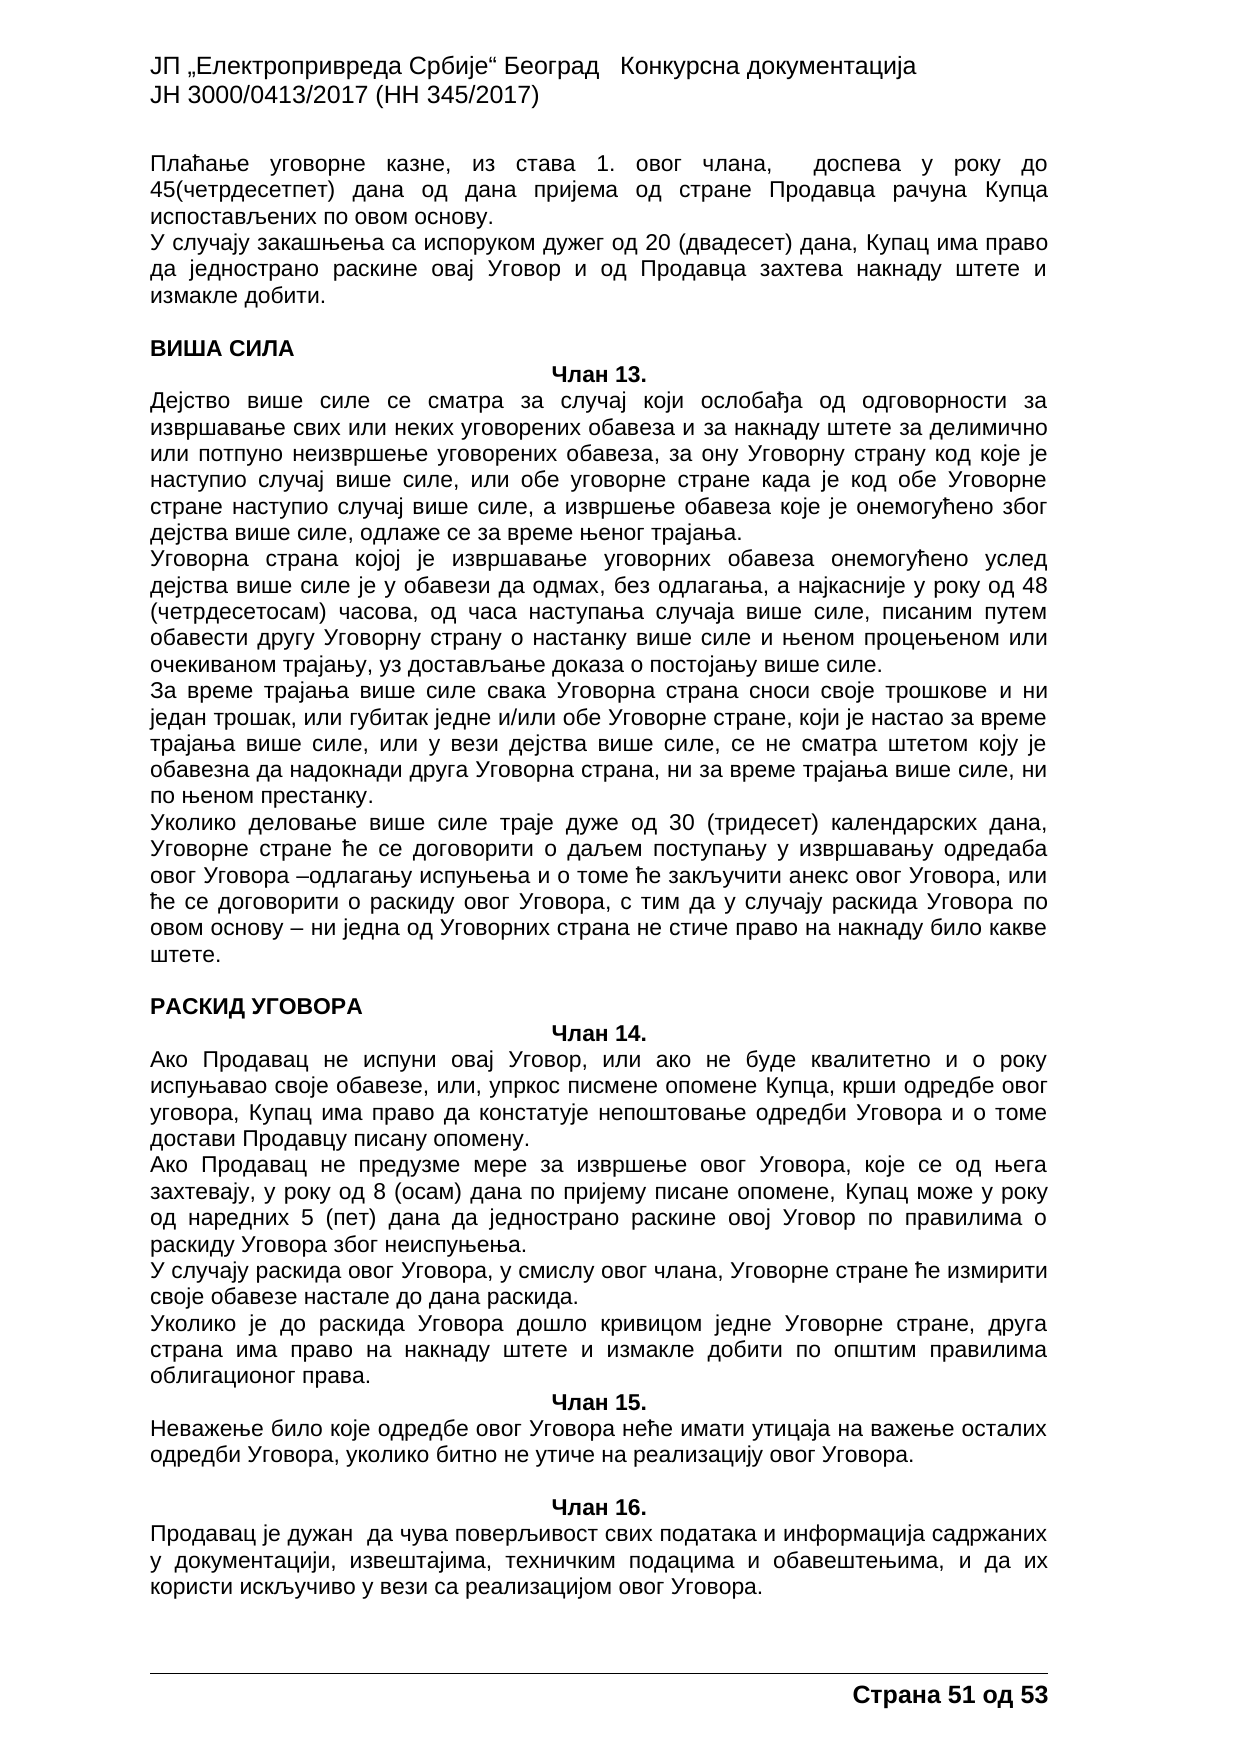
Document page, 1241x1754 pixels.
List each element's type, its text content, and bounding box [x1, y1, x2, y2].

text У случају закашњења са испоруком дужег од 20 (двадесет) дана, Купац има право да једнострано раскине овај Уговор и од Продавца захтева накнаду штете и измакле добити. [150, 229, 1048, 308]
text Ако Продавац не испуни овај Уговор, или ако не буде квалитетно и о року испуњавао своје обавезе, или, упркос писмене опомене Купца, крши одредбе овог уговора, Купац има право да констатује непоштовање одредби Уговора и о томе достави Продавцу писану опомену. [150, 1046, 1048, 1151]
text Уговорна страна којој је извршавање уговорних обавеза онемогућено услед дејства више силе је у обавези да одмах, без одлагања, а најкасније у року од 48 (четрдесетосам) часова, од часа наступања случаја више силе, писаним путем обавести другу Уговорну страну о настанку више силе и њеном процењеном или очекиваном трајању, уз достављање доказа о постојању више силе. [150, 545, 1048, 677]
text Члан 15. [150, 1389, 1048, 1415]
text Уколико је до раскида Уговора дошло кривицом једне Уговорне стране, друга страна има право на накнаду штете и измакле добити по општим правилима облигационог права. [150, 1309, 1048, 1389]
text У случају раскида овог Уговора, у смислу овог члана, Уговорне стране ће измирити своје обавезе настале до дана раскида. [150, 1257, 1048, 1309]
text ВИША СИЛА [150, 334, 1048, 361]
text За време трајања више силе свака Уговорна страна сноси своје трошкове и ни један трошак, или губитак једне и/или обе Уговорне стране, који је настао за време трајања више силе, или у вези дејства више силе, се не сматра штетом коју је обавезна да надокнади друга Уговорна страна, ни за време трајања више силе, ни по њеном престанку. [150, 677, 1048, 809]
text Уколико деловање више силе траје дуже од 30 (тридесет) календарских дана, Уговорне стране ће се договорити о даљем поступању у извршавању одредаба овог Уговора –одлагању испуњења и о томе ће закључити анекс овог Уговора, или ће се договорити о раскиду овог Уговора, с тим да у случају раскида Уговора по овом основу – ни једна од Уговорних страна не стиче право на накнаду било какве штете. [150, 809, 1048, 967]
text Продавац је дужан да чува поверљивост свих података и информација садржаних у документацији, извештајима, техничким подацима и обавештењима, и да их користи искључиво у вези са реализацијом овог Уговора. [150, 1520, 1048, 1599]
text РАСКИД УГОВОРА [150, 993, 1048, 1020]
text Члан 13. [150, 361, 1048, 387]
text Дејство више силе се сматра за случај који ослобађа од одговорности за извршавање свих или неких уговорених обавеза и за накнаду штете за делимично или потпуно неизвршење уговорених обавеза, за ону Уговорну страну код које је наступио случај више силе, или обе уговорне стране када је код обе Уговорне стране наступио случај више силе, а извршење обавеза које је онемогућено због дејства више силе, одлаже се за време њеног трајања. [150, 387, 1048, 545]
text Неважење било које одредбе овог Уговора неће имати утицаја на важење осталих одредби Уговора, уколико битно не утиче на реализацију овог Уговора. [150, 1415, 1048, 1468]
text Плаћање уговорне казне, из става 1. овог члана, дoспeвa у рoку до 45(четрдесетпет) дaнa oд дaнa пријема од стране Продавца рачуна Купца испостављених по овом основу. [150, 150, 1048, 229]
text Члан 14. [150, 1020, 1048, 1046]
text Ако Продавац не предузме мере за извршење овог Уговора, које се од њега захтевају, у року од 8 (осам) дана по пријему писане опомене, Купац може у року од наредних 5 (пет) дана да једнострано раскине овој Уговор по правилима о раскиду Уговора због неиспуњења. [150, 1151, 1048, 1257]
text Члан 16. [150, 1494, 1048, 1520]
